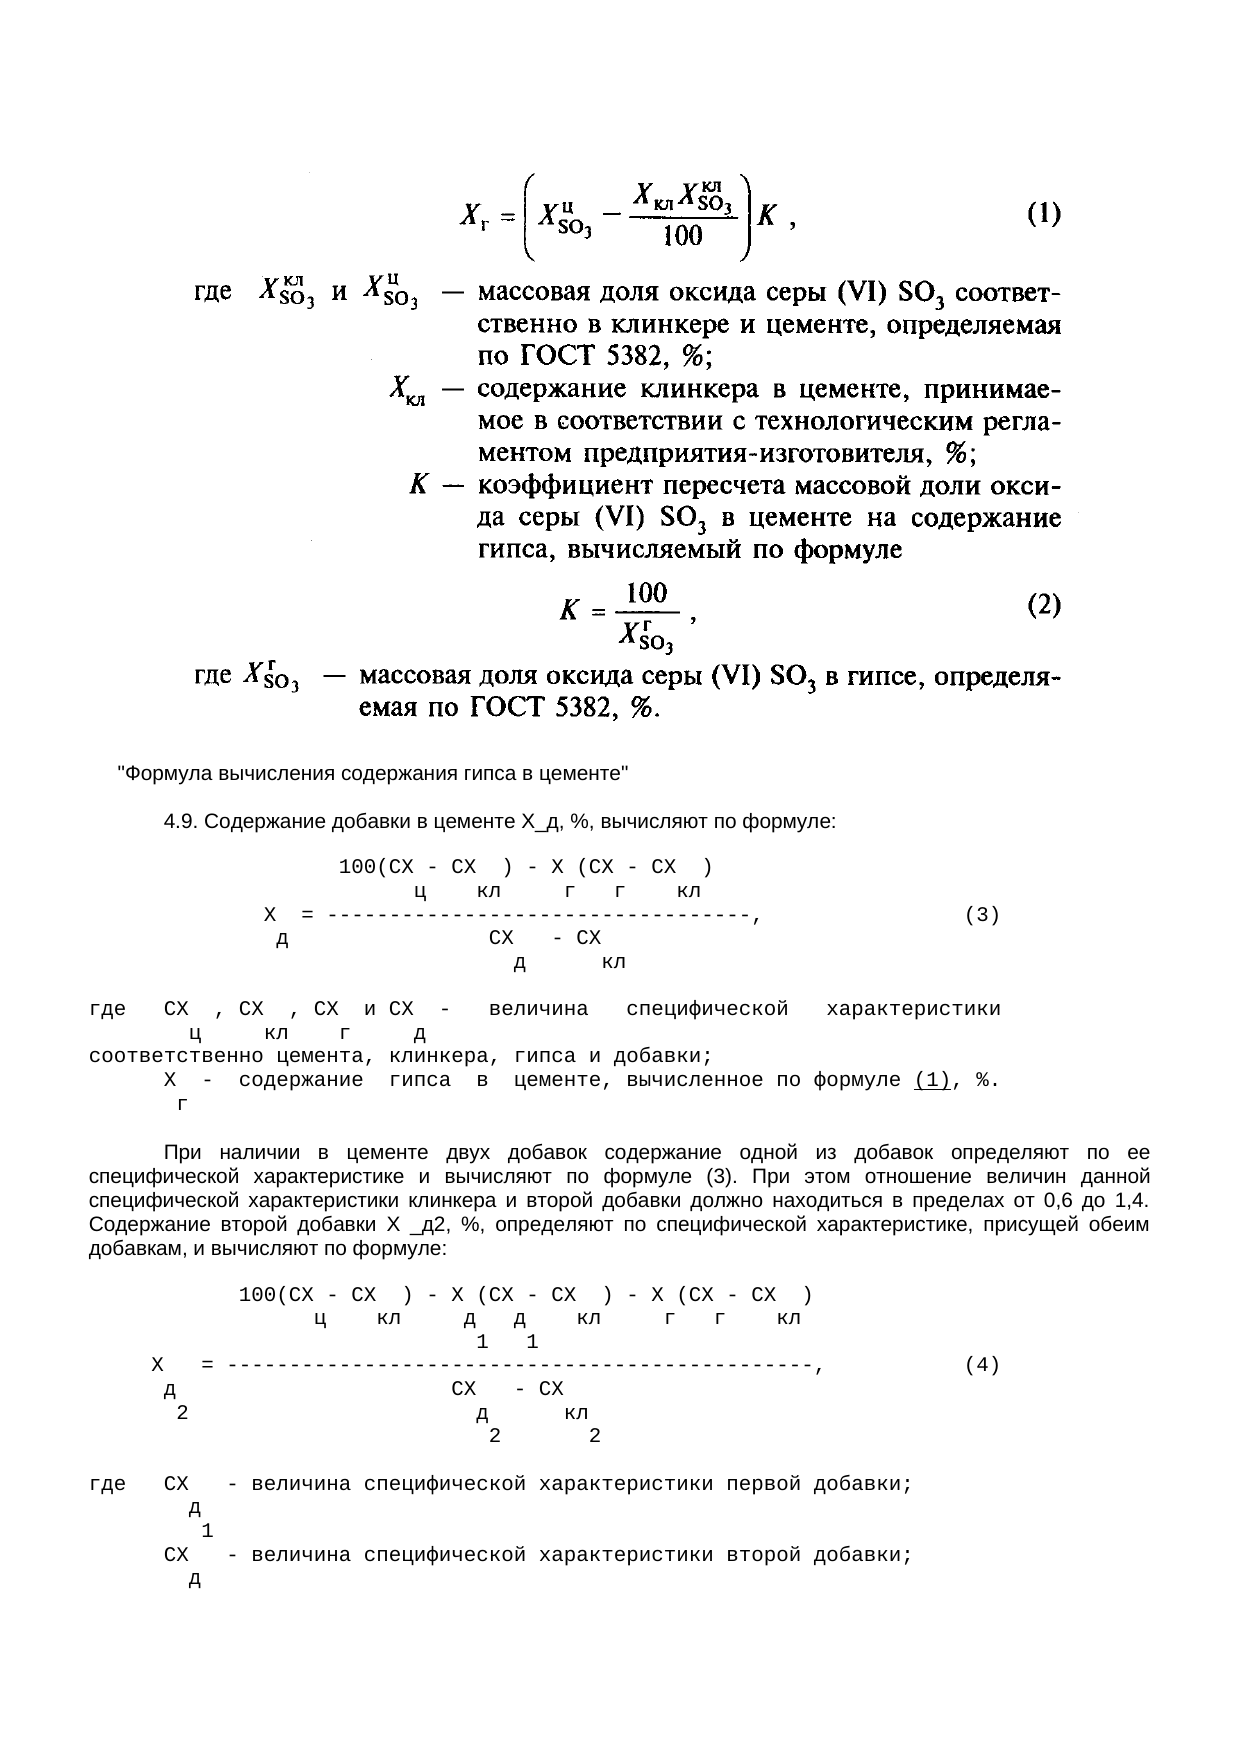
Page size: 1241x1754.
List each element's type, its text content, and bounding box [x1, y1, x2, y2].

text 2 2 [88, 1425, 1152, 1449]
picture [163, 150, 1098, 738]
text 100(СХ - СХ ) - Х (СХ - СХ ) [88, 856, 1152, 880]
text г [88, 1093, 1152, 1116]
text 1 [88, 1520, 1152, 1544]
text X = ----------------------------------, (3) [88, 904, 1152, 927]
text д [88, 1567, 1152, 1591]
text "Формула вычисления содержания гипса в цементе" [103, 761, 1152, 785]
text соответственно цемента, клинкера, гипса и добавки; [88, 1046, 1152, 1069]
text д СХ - СХ [88, 1378, 1152, 1402]
text X = -----------------------------------------------, (4) [88, 1354, 1152, 1378]
text ц кл д д кл г г кл [88, 1307, 1152, 1331]
text СХ - величина специфической характеристики второй добавки; [88, 1544, 1152, 1567]
text ц кл г г кл [88, 880, 1152, 904]
text где СХ , СХ , СХ и СХ - величина специфической характеристики [88, 998, 1152, 1022]
text д [88, 1496, 1152, 1520]
text 100(СХ - СХ ) - Х (СХ - СХ ) - Х (СХ - СХ ) [88, 1283, 1152, 1307]
text 2 д кл [88, 1402, 1152, 1425]
text 1 1 [88, 1331, 1152, 1354]
text 4.9. Содержание добавки в цементе X_д, %, вычисляют по формуле: [88, 809, 1152, 833]
text где СХ - величина специфической характеристики первой добавки; [88, 1473, 1152, 1496]
text При наличии в цементе двух добавок содержание одной из добавок определяют по ее специфической характеристике и вычисляют по формуле (3). При этом отношение величин данной специфической характеристики клинкера и второй добавки должно находиться в пределах от 0,6 до 1,4. Содержание второй добавки Х _д2, %, определяют по специфической характеристике, присущей обеим добавкам, и вычисляют по формуле: [88, 1140, 1152, 1260]
text ц кл г д [88, 1022, 1152, 1046]
text д СХ - СХ [88, 927, 1152, 951]
text д кл [88, 951, 1152, 974]
text Х - содержание гипса в цементе, вычисленное по формуле (1), %. [88, 1069, 1152, 1093]
